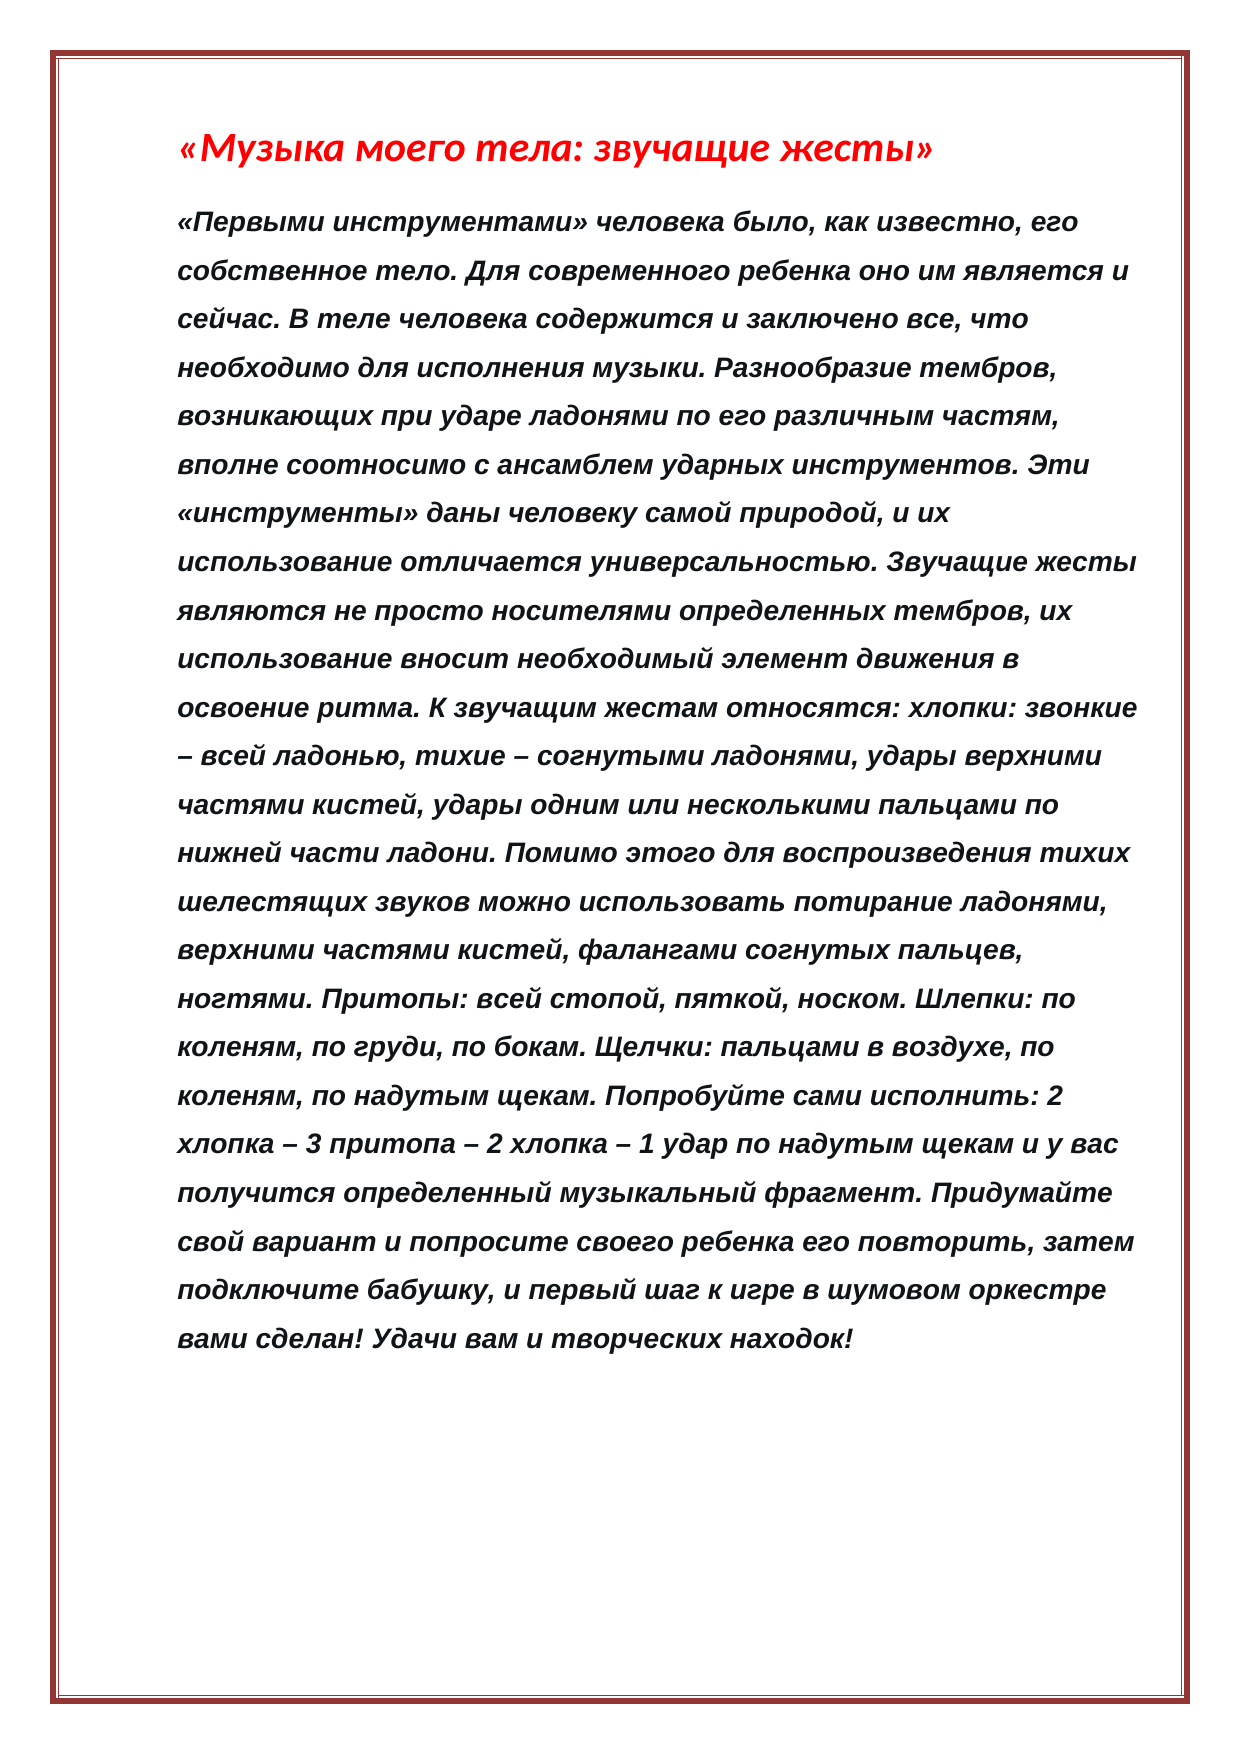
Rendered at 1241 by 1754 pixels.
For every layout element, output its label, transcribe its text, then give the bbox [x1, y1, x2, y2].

subtitle «Музыка моего тела: звучащие жесты» [177, 121, 1152, 172]
text «Первыми инструментами» человека было, как известно, его собственное тело. Для современного ребенка оно им является и сейчас. В теле человека содержится и заключено все, что необходимо для исполнения музыки. Разнообразие тембров, возникающих при ударе ладонями по его различным частям, вполне соотносимо с ансамблем ударных инструментов. Эти «инструменты» даны человеку самой природой, и их использование отличается универсальностью. Звучащие жесты являются не просто носителями определенных тембров, их использование вносит необходимый элемент движения в освоение ритма. К звучащим жестам относятся: хлопки: звонкие – всей ладонью, тихие – согнутыми ладонями, удары верхними частями кистей, удары одним или несколькими пальцами по нижней части ладони. Помимо этого для воспроизведения тихих шелестящих звуков можно использовать потирание ладонями, верхними частями кистей, фалангами согнутых пальцев, ногтями. Притопы: всей стопой, пяткой, носком. Шлепки: по коленям, по груди, по бокам. Щелчки: пальцами в воздухе, по коленям, по надутым щекам. Попробуйте сами исполнить: 2 хлопка – 3 притопа – 2 хлопка – 1 удар по надутым щекам и у вас получится определенный музыкальный фрагмент. Придумайте свой вариант и попросите своего ребенка его повторить, затем подключите бабушку, и первый шаг к игре в шумовом оркестре вами сделан! Удачи вам и творческих находок! [177, 205, 1152, 1354]
